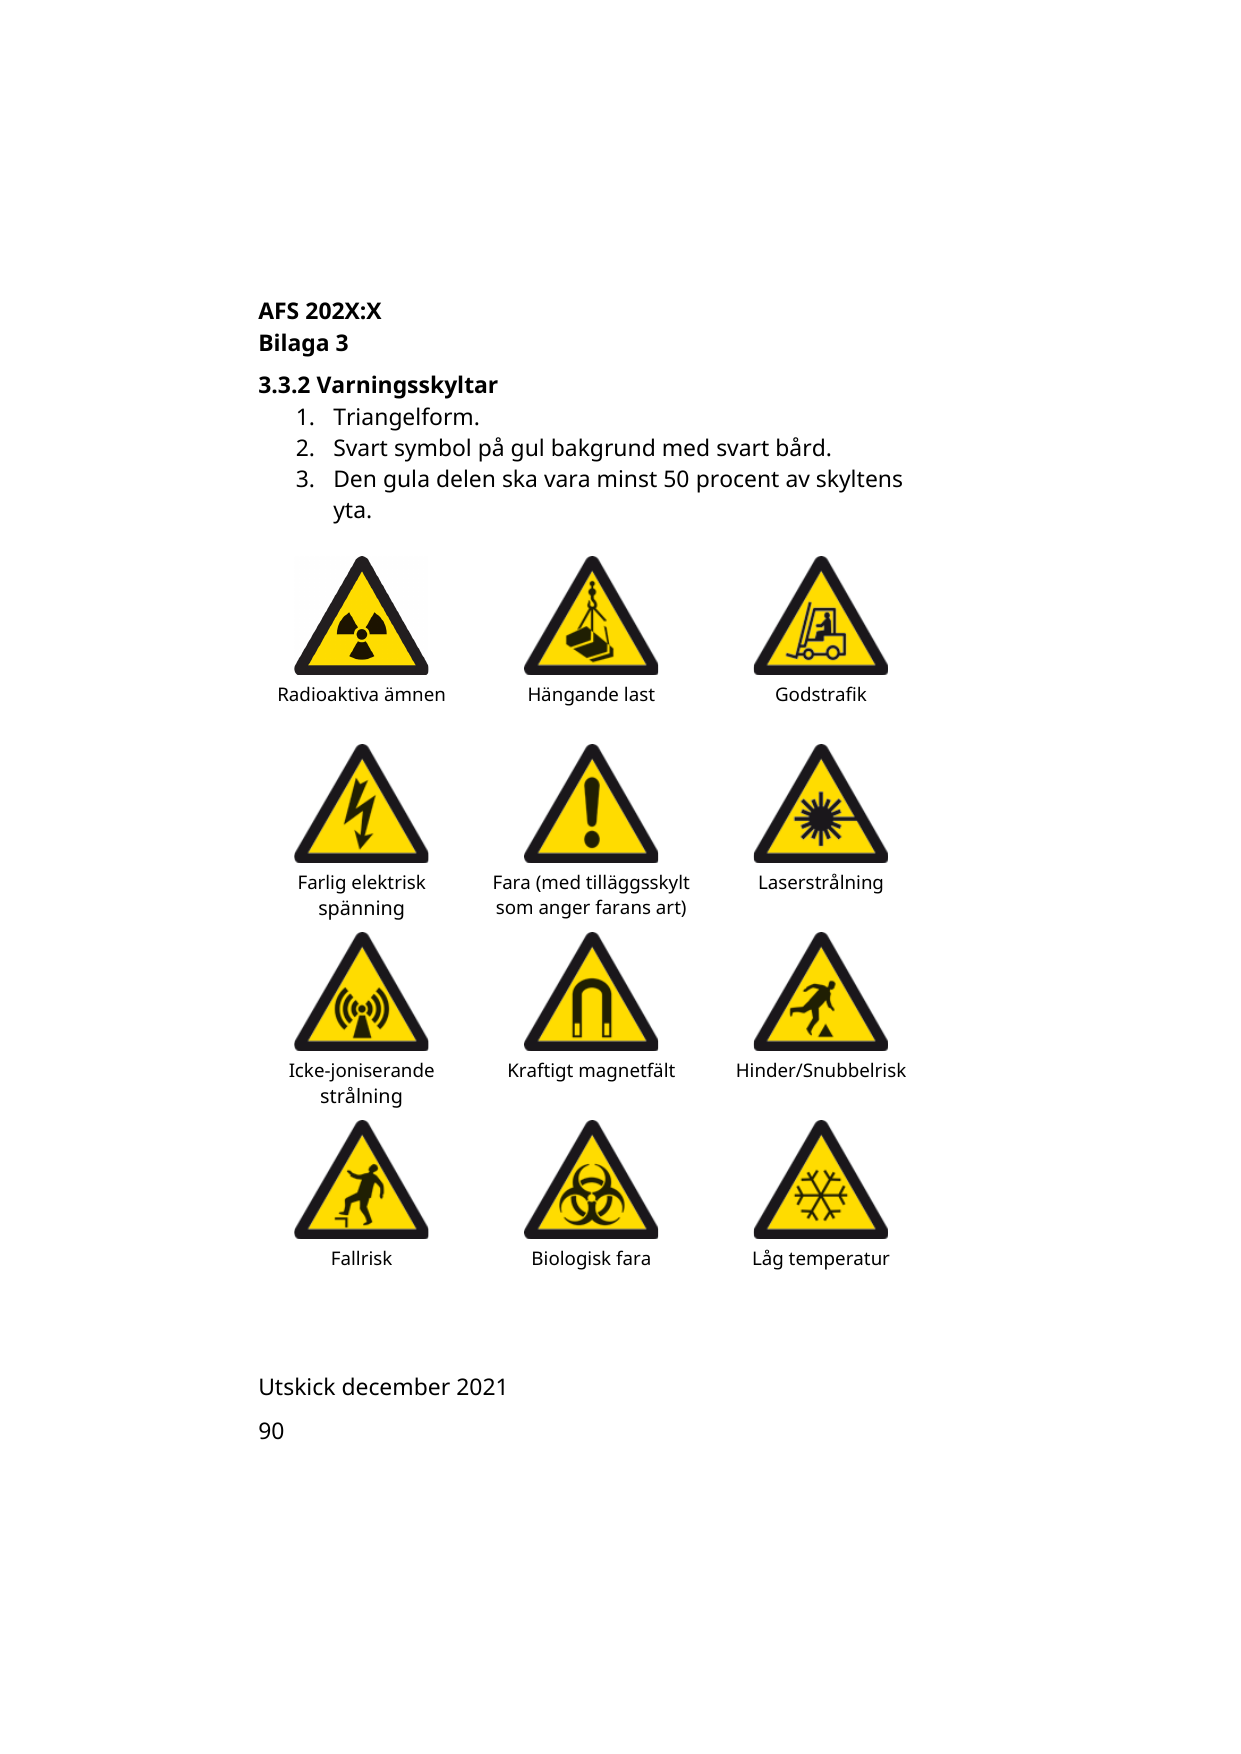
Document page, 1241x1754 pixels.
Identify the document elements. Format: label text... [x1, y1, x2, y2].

text Hängande last [488, 681, 694, 707]
text Laserstrålning [717, 869, 924, 894]
text Hinder/Snubbelrisk [717, 1057, 924, 1082]
text Biologisk fara [488, 1245, 694, 1270]
text Fara (med tilläggsskylt som anger farans art) [488, 869, 694, 920]
text Farlig elektrisk spänning [258, 869, 465, 921]
text 3.3.2 Varningsskyltar [258, 369, 924, 400]
text Icke-joniserande strålning [258, 1057, 465, 1109]
text Godstrafik [717, 681, 924, 707]
list Svart symbol på gul bakgrund med svart bård. [296, 432, 924, 463]
list Den gula delen ska vara minst 50 procent av skyltens yta. [296, 463, 924, 525]
text Låg temperatur [717, 1245, 924, 1270]
text Fallrisk [258, 1245, 465, 1270]
list Triangelform. [296, 400, 924, 432]
text Radioaktiva ämnen [258, 681, 465, 707]
text Kraftigt magnetfält [488, 1057, 694, 1082]
